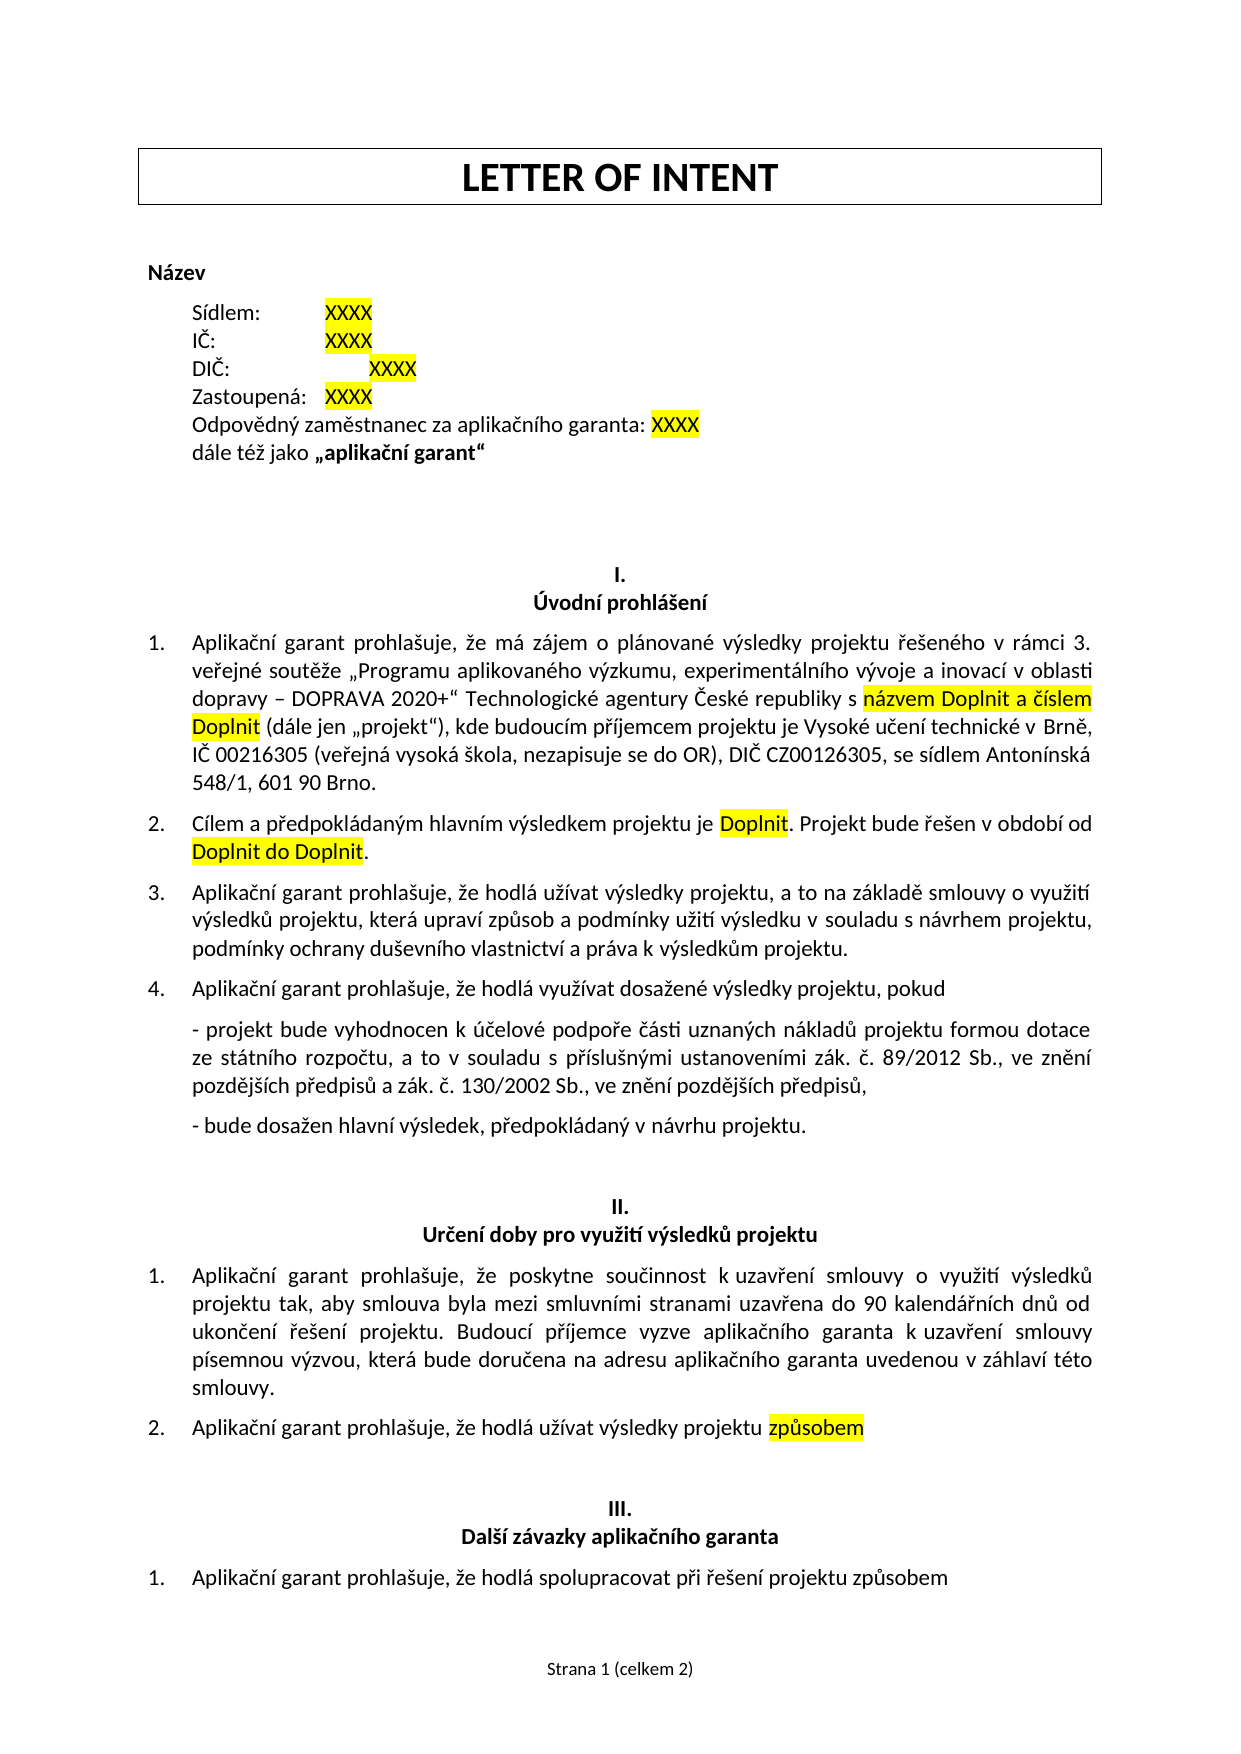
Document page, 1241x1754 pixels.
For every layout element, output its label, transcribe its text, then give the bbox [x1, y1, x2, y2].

text 3. Aplikační garant prohlašuje, že hodlá užívat výsledky projektu, a to na základě smlouvy o využití výsledků projektu, která upraví způsob a podmínky užití výsledku v souladu s návrhem projektu, podmínky ochrany duševního vlastnictví a práva k výsledkům projektu. [148, 878, 1093, 962]
text 2. Aplikační garant prohlašuje, že hodlá užívat výsledky projektu způsobem [148, 1413, 1093, 1441]
text 2. Cílem a předpokládaným hlavním výsledkem projektu je Doplnit. Projekt bude řešen v období od Doplnit do Doplnit. [148, 809, 1093, 865]
text 1. Aplikační garant prohlašuje, že hodlá spolupracovat při řešení projektu způsobem [148, 1563, 1093, 1591]
subtitle I. Úvodní prohlášení [148, 560, 1093, 616]
text - projekt bude vyhodnocen k účelové podpoře části uznaných nákladů projektu formou dotace ze státního rozpočtu, a to v souladu s příslušnými ustanoveními zák. č. 89/2012 Sb., ve znění pozdějších předpisů a zák. č. 130/2002 Sb., ve znění pozdějších předpisů, [148, 1015, 1093, 1099]
text Sídlem: XXXX IČ: XXXX DIČ: XXXX Zastoupená: XXXX Odpovědný zaměstnanec za aplikačního garanta: XXXX dále též jako „aplikační garant“ [148, 298, 1093, 466]
subtitle III. Další závazky aplikačního garanta [148, 1494, 1093, 1551]
text Letter of intent [139, 149, 1101, 204]
text 1. Aplikační garant prohlašuje, že poskytne součinnost k uzavření smlouvy o využití výsledků projektu tak, aby smlouva byla mezi smluvními stranami uzavřena do 90 kalendářních dnů od ukončení řešení projektu. Budoucí příjemce vyzve aplikačního garanta k uzavření smlouvy písemnou výzvou, která bude doručena na adresu aplikačního garanta uvedenou v záhlaví této smlouvy. [148, 1261, 1093, 1401]
text 1. Aplikační garant prohlašuje, že má zájem o plánované výsledky projektu řešeného v rámci 3. veřejné soutěže „Programu aplikovaného výzkumu, experimentálního vývoje a inovací v oblasti dopravy – DOPRAVA 2020+“ Technologické agentury České republiky s názvem Doplnit a číslem Doplnit (dále jen „projekt“), kde budoucím příjemcem projektu je Vysoké učení technické v Brně, IČ 00216305 (veřejná vysoká škola, nezapisuje se do OR), DIČ CZ00126305, se sídlem Antonínská 548/1, 601 90 Brno. [148, 628, 1093, 797]
subtitle II. Určení doby pro využití výsledků projektu [148, 1192, 1093, 1248]
text - bude dosažen hlavní výsledek, předpokládaný v návrhu projektu. [148, 1111, 1093, 1139]
text 4. Aplikační garant prohlašuje, že hodlá využívat dosažené výsledky projektu, pokud [148, 974, 1093, 1002]
text Název [148, 258, 1093, 286]
